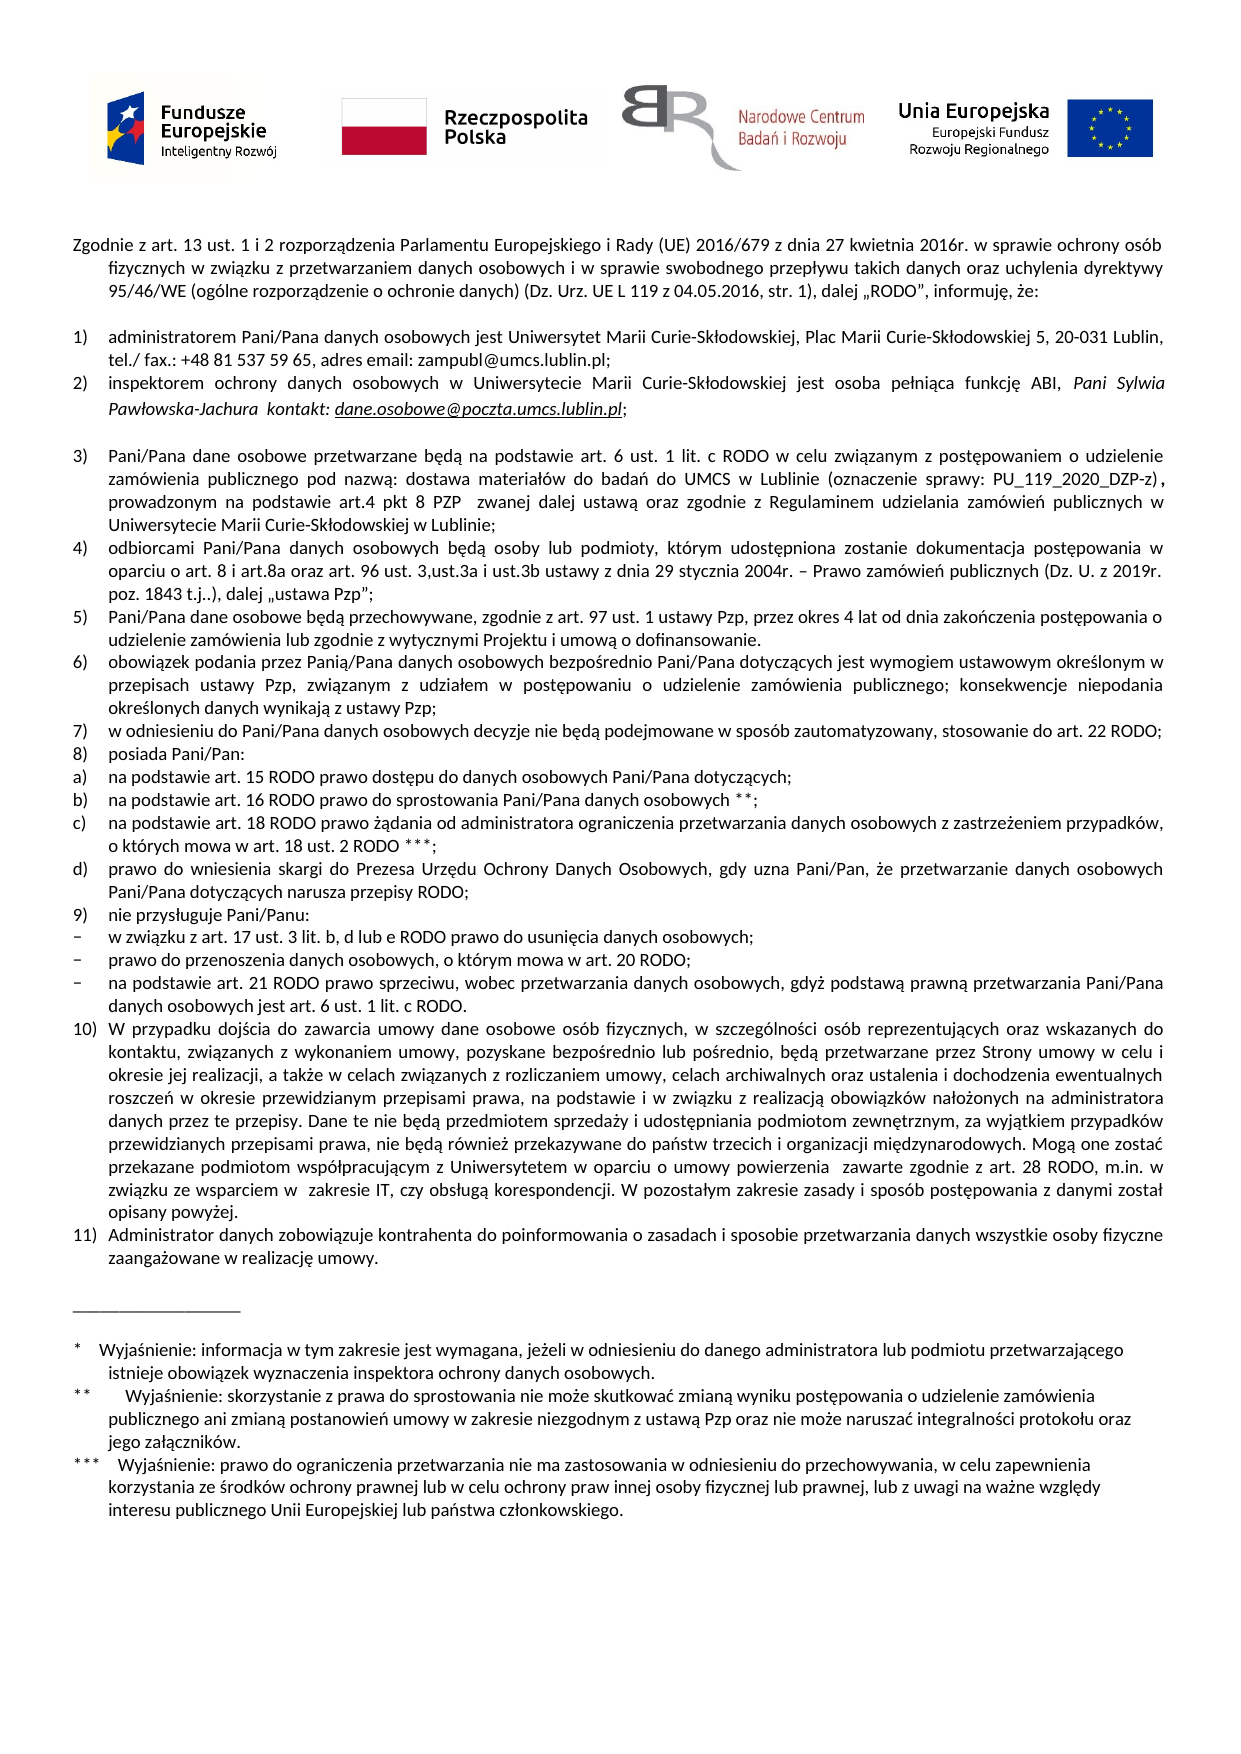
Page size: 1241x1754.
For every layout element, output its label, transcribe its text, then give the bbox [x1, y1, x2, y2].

picture [622, 85, 865, 171]
text − prawo do przenoszenia danych osobowych, o którym mowa w art. 20 RODO; [73, 949, 1165, 972]
text 5) Pani/Pana dane osobowe będą przechowywane, zgodnie z art. 97 ust. 1 ustawy Pzp, przez okres 4 lat od dnia zakończenia postępowania o udzielenie zamówienia lub zgodnie z wytycznymi Projektu i umową o dofinansowanie. [73, 605, 1165, 651]
text ** Wyjaśnienie: skorzystanie z prawa do sprostowania nie może skutkować zmianą wyniku postępowania o udzielenie zamówienia publicznego ani zmianą postanowień umowy w zakresie niezgodnym z ustawą Pzp oraz nie może naruszać integralności protokołu oraz jego załączników. [73, 1384, 1165, 1453]
text 4) odbiorcami Pani/Pana danych osobowych będą osoby lub podmioty, którym udostępniona zostanie dokumentacja postępowania w oparciu o art. 8 i art.8a oraz art. 96 ust. 3,ust.3a i ust.3b ustawy z dnia 29 stycznia 2004r. – Prawo zamówień publicznych (Dz. U. z 2019r. poz. 1843 t.j..), dalej „ustawa Pzp”; [73, 536, 1165, 605]
text 10) W przypadku dojścia do zawarcia umowy dane osobowe osób fizycznych, w szczególności osób reprezentujących oraz wskazanych do kontaktu, związanych z wykonaniem umowy, pozyskane bezpośrednio lub pośrednio, będą przetwarzane przez Strony umowy w celu i okresie jej realizacji, a także w celach związanych z rozliczaniem umowy, celach archiwalnych oraz ustalenia i dochodzenia ewentualnych roszczeń w okresie przewidzianym przepisami prawa, na podstawie i w związku z realizacją obowiązków nałożonych na administratora danych przez te przepisy. Dane te nie będą przedmiotem sprzedaży i udostępniania podmiotom zewnętrznym, za wyjątkiem przypadków przewidzianych przepisami prawa, nie będą również przekazywane do państw trzecich i organizacji międzynarodowych. Mogą one zostać przekazane podmiotom współpracującym z Uniwersytetem w oparciu o umowy powierzenia zawarte zgodnie z art. 28 RODO, m.in. w związku ze wsparciem w zakresie IT, czy obsługą korespondencji. W pozostałym zakresie zasady i sposób postępowania z danymi został opisany powyżej. [73, 1017, 1165, 1224]
picture [880, 80, 1172, 176]
text − na podstawie art. 21 RODO prawo sprzeciwu, wobec przetwarzania danych osobowych, gdyż podstawą prawną przetwarzania Pani/Pana danych osobowych jest art. 6 ust. 1 lit. c RODO. [73, 972, 1165, 1017]
picture [89, 73, 294, 183]
text 3) Pani/Pana dane osobowe przetwarzane będą na podstawie art. 6 ust. 1 lit. c RODO w celu związanym z postępowaniem o udzielenie zamówienia publicznego pod nazwą: dostawa materiałów do badań do UMCS w Lublinie (oznaczenie sprawy: PU_119_2020_DZP-z), prowadzonym na podstawie art.4 pkt 8 PZP zwanej dalej ustawą oraz zgodnie z Regulaminem udzielania zamówień publicznych w Uniwersytecie Marii Curie-Skłodowskiej w Lublinie; [73, 444, 1165, 536]
text 2) inspektorem ochrony danych osobowych w Uniwersytecie Marii Curie-Skłodowskiej jest osoba pełniąca funkcję ABI, Pani Sylwia Pawłowska-Jachura kontakt: dane.osobowe@poczta.umcs.lublin.pl; [73, 371, 1165, 420]
text * Wyjaśnienie: informacja w tym zakresie jest wymagana, jeżeli w odniesieniu do danego administratora lub podmiotu przetwarzającego istnieje obowiązek wyznaczenia inspektora ochrony danych osobowych. [73, 1338, 1165, 1384]
text d) prawo do wniesienia skargi do Prezesa Urzędu Ochrony Danych Osobowych, gdy uzna Pani/Pan, że przetwarzanie danych osobowych Pani/Pana dotyczących narusza przepisy RODO; [73, 857, 1165, 903]
text 1) administratorem Pani/Pana danych osobowych jest Uniwersytet Marii Curie-Skłodowskiej, Plac Marii Curie-Skłodowskiej 5, 20-031 Lublin, tel./ fax.: +48 81 537 59 65, adres email: zampubl@umcs.lublin.pl; [73, 325, 1165, 371]
text Zgodnie z art. 13 ust. 1 i 2 rozporządzenia Parlamentu Europejskiego i Rady (UE) 2016/679 z dnia 27 kwietnia 2016r. w sprawie ochrony osób fizycznych w związku z przetwarzaniem danych osobowych i w sprawie swobodnego przepływu takich danych oraz uchylenia dyrektywy 95/46/WE (ogólne rozporządzenie o ochronie danych) (Dz. Urz. UE L 119 z 04.05.2016, str. 1), dalej „RODO”, informuję, że: [73, 233, 1165, 302]
text b) na podstawie art. 16 RODO prawo do sprostowania Pani/Pana danych osobowych **; [73, 788, 1165, 811]
text a) na podstawie art. 15 RODO prawo dostępu do danych osobowych Pani/Pana dotyczących; [73, 765, 1165, 788]
text 8) posiada Pani/Pan: [73, 742, 1165, 765]
text __________________ [73, 1292, 1165, 1315]
text 7) w odniesieniu do Pani/Pana danych osobowych decyzje nie będą podejmowane w sposób zautomatyzowany, stosowanie do art. 22 RODO; [73, 719, 1165, 742]
text 11) Administrator danych zobowiązuje kontrahenta do poinformowania o zasadach i sposobie przetwarzania danych wszystkie osoby fizyczne zaangażowane w realizację umowy. [73, 1224, 1165, 1269]
text 6) obowiązek podania przez Panią/Pana danych osobowych bezpośrednio Pani/Pana dotyczących jest wymogiem ustawowym określonym w przepisach ustawy Pzp, związanym z udziałem w postępowaniu o udzielenie zamówienia publicznego; konsekwencje niepodania określonych danych wynikają z ustawy Pzp; [73, 651, 1165, 719]
text 9) nie przysługuje Pani/Panu: [73, 903, 1165, 926]
picture [323, 88, 606, 169]
text *** Wyjaśnienie: prawo do ograniczenia przetwarzania nie ma zastosowania w odniesieniu do przechowywania, w celu zapewnienia korzystania ze środków ochrony prawnej lub w celu ochrony praw innej osoby fizycznej lub prawnej, lub z uwagi na ważne względy interesu publicznego Unii Europejskiej lub państwa członkowskiego. [73, 1453, 1165, 1522]
text − w związku z art. 17 ust. 3 lit. b, d lub e RODO prawo do usunięcia danych osobowych; [73, 926, 1165, 949]
text c) na podstawie art. 18 RODO prawo żądania od administratora ograniczenia przetwarzania danych osobowych z zastrzeżeniem przypadków, o których mowa w art. 18 ust. 2 RODO ***; [73, 811, 1165, 857]
